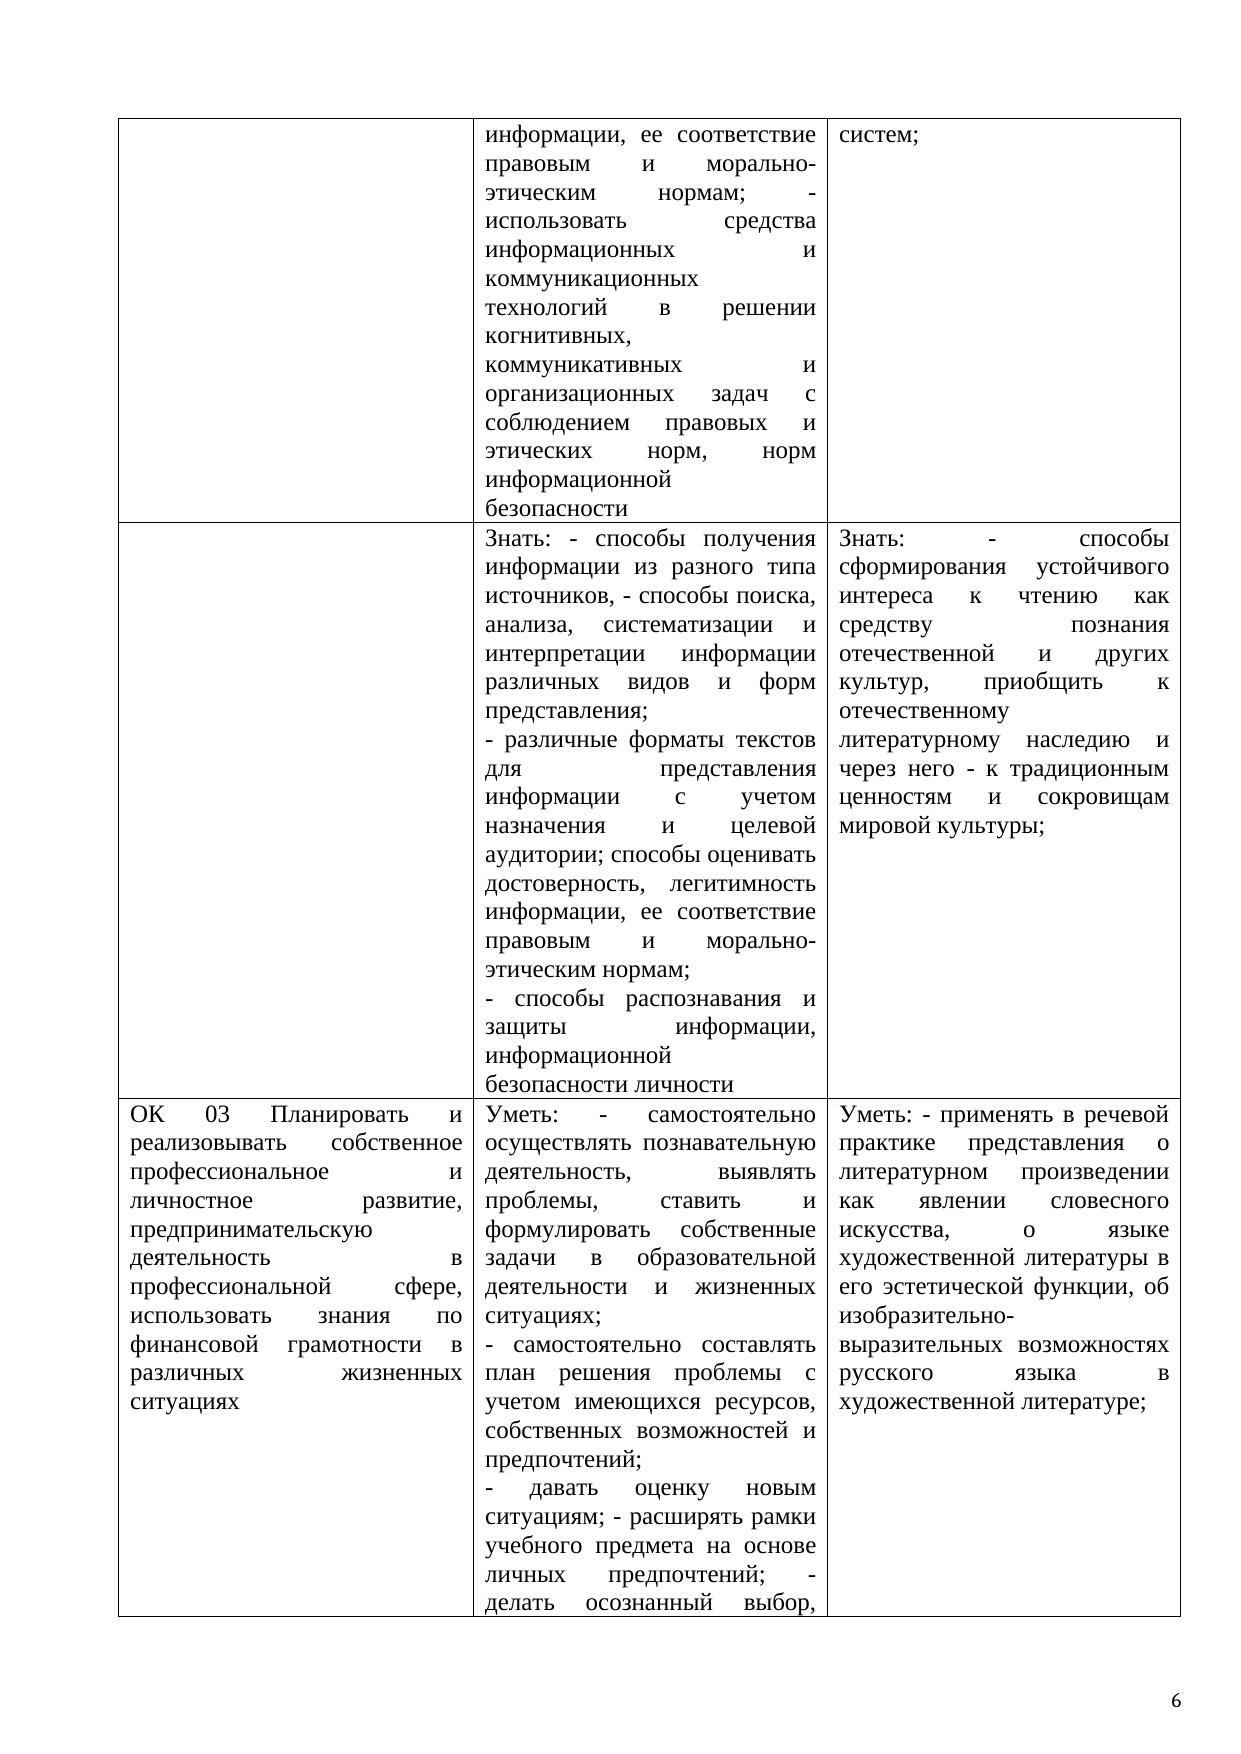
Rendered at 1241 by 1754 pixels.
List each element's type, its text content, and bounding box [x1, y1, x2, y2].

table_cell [828, 1099, 1180, 1616]
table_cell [474, 1099, 827, 1616]
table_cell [119, 119, 473, 522]
table_cell Знать: - способы сформирования устойчивого интереса к чтению как средству познания отечественной и других культур, приобщить к отечественному литературному наследию и через него - к традиционным ценностям и сокровищам мировой культуры; [828, 523, 1180, 1098]
table_cell Знать: - способы получения информации из разного типа источников, - способы поиска, анализа, систематизации и интерпретации информации различных видов и форм представления; - различные форматы текстов для представления информации с учетом назначения и целевой аудитории; способы оценивать достоверность, легитимность информации, ее соответствие правовым и морально-этическим нормам; - способы распознавания и защиты информации, информационной безопасности личности [474, 523, 827, 1098]
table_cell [119, 1099, 473, 1616]
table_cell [474, 119, 827, 522]
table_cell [828, 119, 1180, 522]
table_cell [119, 523, 473, 1098]
